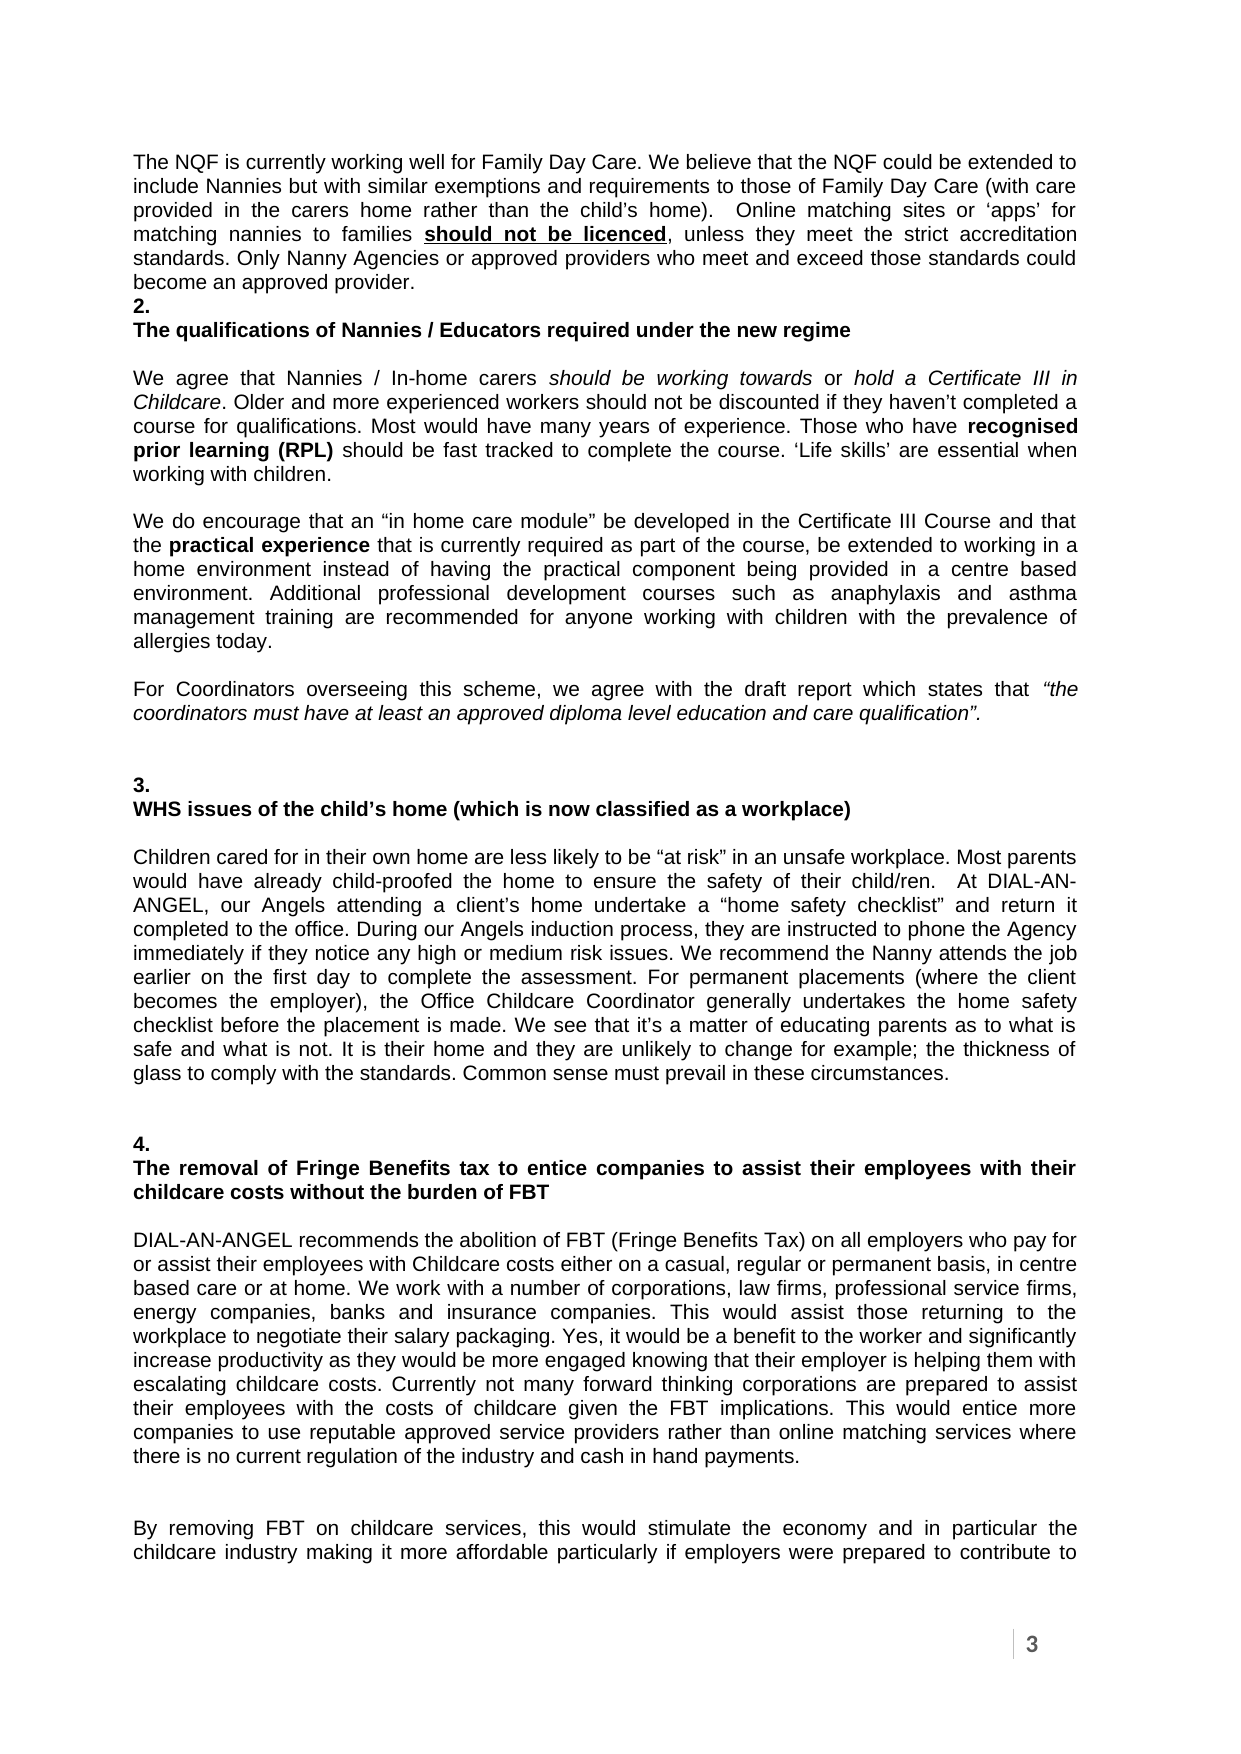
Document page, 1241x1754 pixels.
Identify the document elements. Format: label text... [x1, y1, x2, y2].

text The qualifications of Nannies / Educators required under the new regime [133, 318, 1078, 342]
text DIAL-AN-ANGEL recommends the abolition of FBT (Fringe Benefits Tax) on all employers who pay for or assist their employees with Childcare costs either on a casual, regular or permanent basis, in centre based care or at home. We work with a number of corporations, law firms, professional service firms, energy companies, banks and insurance companies. This would assist those returning to the workplace to negotiate their salary packaging. Yes, it would be a benefit to the worker and significantly increase productivity as they would be more engaged knowing that their employer is helping them with escalating childcare costs. Currently not many forward thinking corporations are prepared to assist their employees with the costs of childcare given the FBT implications. This would entice more companies to use reputable approved service providers rather than online matching services where there is no current regulation of the industry and cash in hand payments. [133, 1228, 1078, 1468]
text WHS issues of the child’s home (which is now classified as a workplace) [133, 797, 1078, 821]
text We do encourage that an “in home care module” be developed in the Certificate III Course and that the practical experience that is currently required as part of the course, be extended to working in a home environment instead of having the practical component being provided in a centre based environment. Additional professional development courses such as anaphylaxis and asthma management training are recommended for anyone working with children with the prevalence of allergies today. [133, 509, 1078, 653]
text 3. [133, 773, 1078, 797]
text We agree that Nannies / In-home carers should be working towards or hold a Certificate III in Childcare. Older and more experienced workers should not be discounted if they haven’t completed a course for qualifications. Most would have many years of experience. Those who have recognised prior learning (RPL) should be fast tracked to complete the course. ‘Life skills’ are essential when working with children. [133, 366, 1078, 485]
text For Coordinators overseeing this scheme, we agree with the draft report which states that “the coordinators must have at least an approved diploma level education and care qualification”. [133, 677, 1078, 725]
text Children cared for in their own home are less likely to be “at risk” in an unsafe workplace. Most parents would have already child-proofed the home to ensure the safety of their child/ren. At DIAL-AN-ANGEL, our Angels attending a client’s home undertake a “home safety checklist” and return it completed to the office. During our Angels induction process, they are instructed to phone the Agency immediately if they notice any high or medium risk issues. We recommend the Nanny attends the job earlier on the first day to complete the assessment. For permanent placements (where the client becomes the employer), the Office Childcare Coordinator generally undertakes the home safety checklist before the placement is made. We see that it’s a matter of educating parents as to what is safe and what is not. It is their home and they are unlikely to change for example; the thickness of glass to comply with the standards. Common sense must prevail in these circumstances. [133, 845, 1078, 1084]
text 4. [133, 1132, 1078, 1156]
text The NQF is currently working well for Family Day Care. We believe that the NQF could be extended to include Nannies but with similar exemptions and requirements to those of Family Day Care (with care provided in the carers home rather than the child’s home). Online matching sites or ‘apps’ for matching nannies to families should not be licenced, unless they meet the strict accreditation standards. Only Nanny Agencies or approved providers who meet and exceed those standards could become an approved provider. [133, 150, 1078, 294]
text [133, 1516, 1078, 1563]
text The removal of Fringe Benefits tax to entice companies to assist their employees with their childcare costs without the burden of FBT [133, 1156, 1078, 1204]
text 2. [133, 294, 1078, 318]
